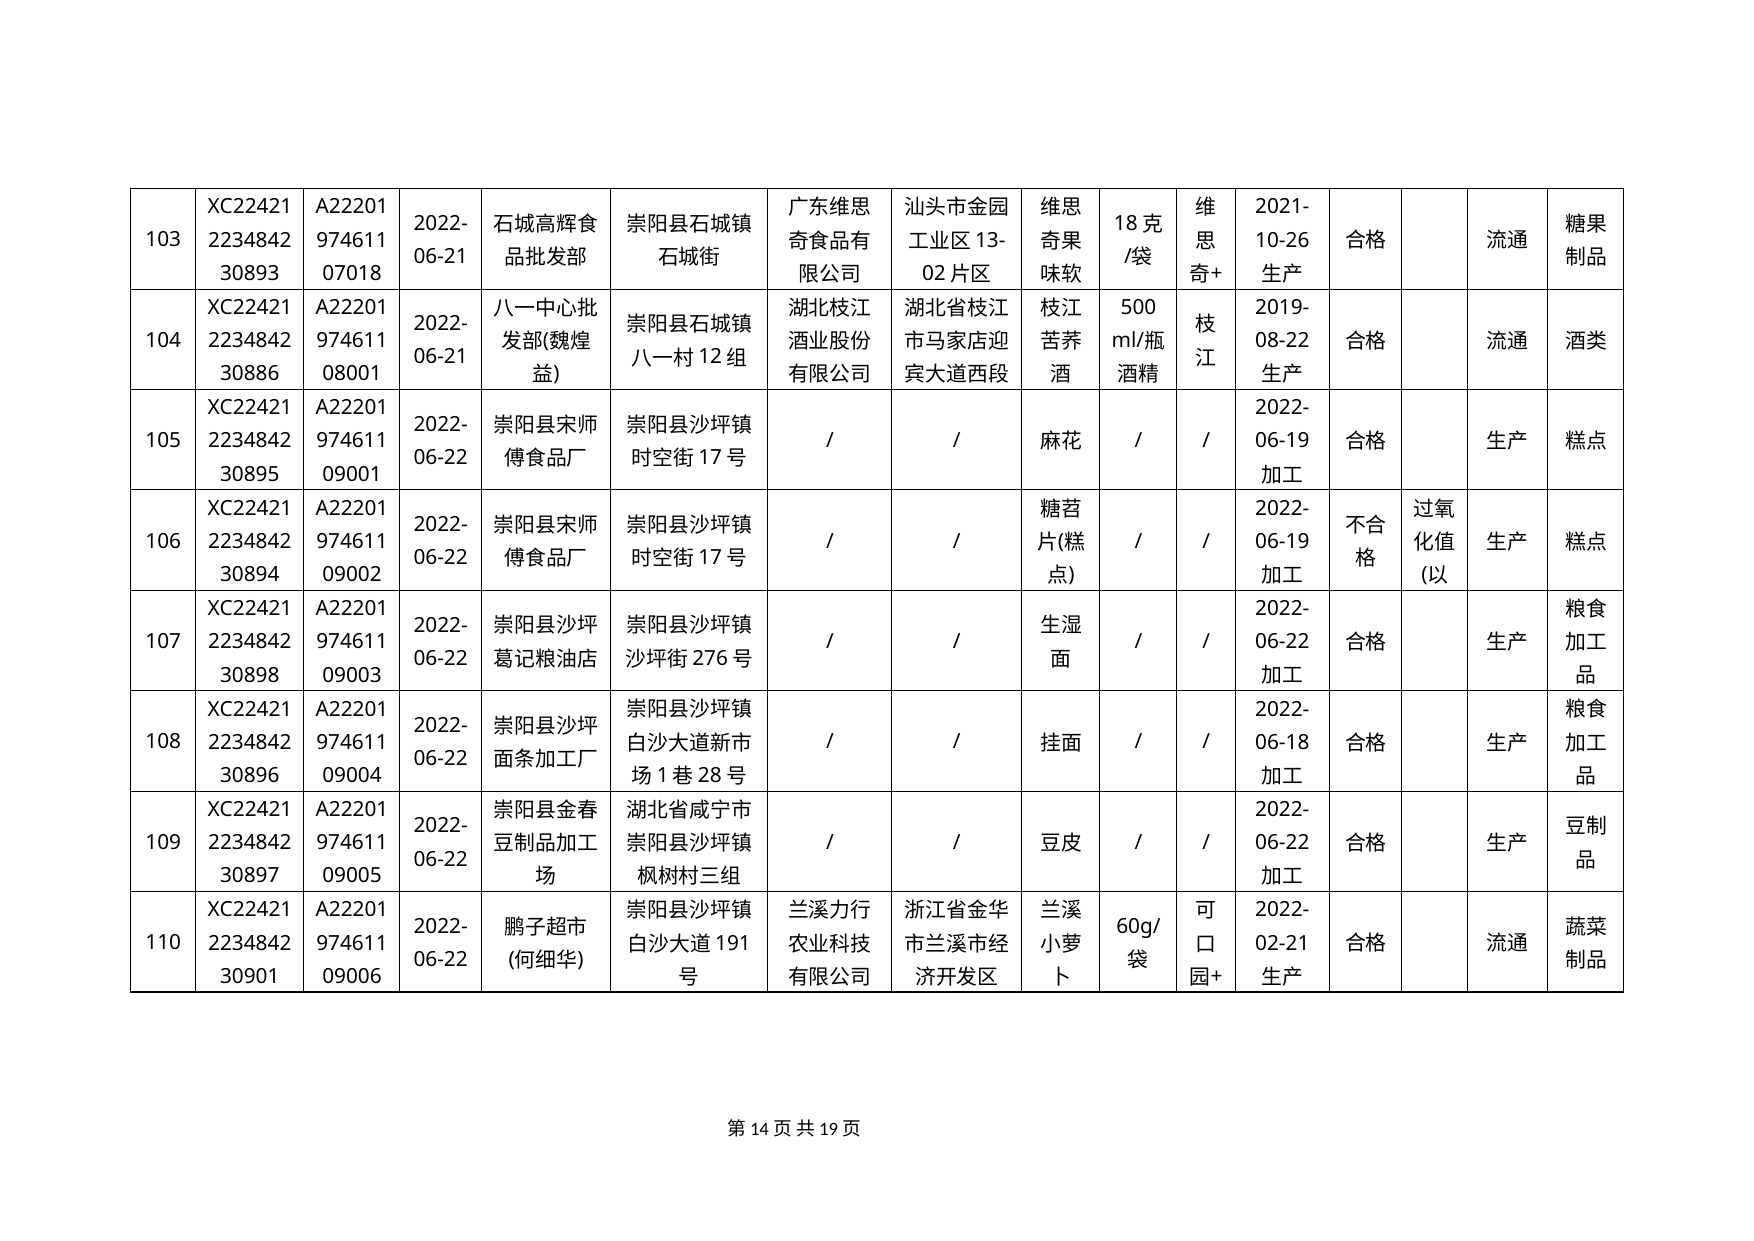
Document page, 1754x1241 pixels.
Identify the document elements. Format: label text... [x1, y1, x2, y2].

table_cell 2019-08-22生产 [1236, 290, 1329, 389]
table_cell 崇阳县石城镇石城街 [611, 189, 767, 288]
table_cell A2220197461109003 [304, 591, 399, 690]
table_cell / [1177, 490, 1235, 590]
table_cell 110 [131, 892, 195, 991]
table_cell 107 [131, 591, 195, 690]
table_cell 合格 [1330, 691, 1401, 791]
table_cell 可口园+字母图形 [1177, 892, 1235, 991]
table_cell XC22421223484230896 [196, 691, 303, 791]
table_cell 104 [131, 290, 195, 389]
table_cell 湖北省枝江市马家店迎宾大道西段 [892, 290, 1021, 389]
table_cell / [1100, 792, 1176, 891]
table_cell 500ml/瓶 酒精度:42%vol [1100, 290, 1176, 389]
table_cell 生湿面 [1022, 591, 1099, 690]
table_cell / [892, 792, 1021, 891]
table_cell 挂面 [1022, 691, 1099, 791]
table_cell 崇阳县沙坪镇时空街17号 [611, 390, 767, 489]
table_cell / [1177, 390, 1235, 489]
table_cell 合格 [1330, 390, 1401, 489]
table_cell 崇阳县沙坪面条加工厂 [482, 691, 610, 791]
table_cell / [1177, 792, 1235, 891]
table_cell 粮食加工品 [1548, 591, 1623, 690]
table_cell 2022-06-19加工 [1236, 490, 1329, 590]
table_cell 109 [131, 792, 195, 891]
table_cell 合格 [1330, 591, 1401, 690]
table_cell 蔬菜制品 [1548, 892, 1623, 991]
table_cell / [892, 691, 1021, 791]
table_cell 不合格 [1330, 490, 1401, 590]
table_cell 鹏子超市(何细华) [482, 892, 610, 991]
table_cell 八一中心批发部(魏煌益) [482, 290, 610, 389]
table_cell 崇阳县沙坪镇时空街17号 [611, 490, 767, 590]
table_cell 过氧化值(以脂肪计) [1402, 490, 1467, 590]
table_cell XC22421223484230893 [196, 189, 303, 288]
table_cell 2022-06-21 [400, 290, 481, 389]
table_cell A2220197461109002 [304, 490, 399, 590]
table_cell / [892, 390, 1021, 489]
table_cell / [892, 591, 1021, 690]
table_cell 生产 [1468, 691, 1547, 791]
table_cell / [768, 390, 891, 489]
table_cell 2022-06-22 [400, 591, 481, 690]
table_cell 生产 [1468, 390, 1547, 489]
table_cell 糖果制品 [1548, 189, 1623, 288]
table_cell A2220197461109004 [304, 691, 399, 791]
table_cell 湖北枝江酒业股份有限公司 [768, 290, 891, 389]
table_cell 60g/袋 [1100, 892, 1176, 991]
table_cell / [768, 792, 891, 891]
table_cell 生产 [1468, 792, 1547, 891]
table_cell [1402, 189, 1467, 288]
table_cell 汕头市金园工业区13-02片区 [892, 189, 1021, 288]
table_cell 2022-06-21 [400, 189, 481, 288]
table_cell 崇阳县石城镇八一村12组 [611, 290, 767, 389]
table_cell / [1100, 691, 1176, 791]
table_cell 合格 [1330, 189, 1401, 288]
table_cell A2220197461109001 [304, 390, 399, 489]
table_cell 糕点 [1548, 490, 1623, 590]
table_cell 崇阳县沙坪镇白沙大道新市场1巷28号 [611, 691, 767, 791]
table_cell A2220197461109006 [304, 892, 399, 991]
table_cell 维思奇+字母图形 [1177, 189, 1235, 288]
table_cell 流通 [1468, 892, 1547, 991]
table_cell 106 [131, 490, 195, 590]
table_cell XC22421223484230894 [196, 490, 303, 590]
table_cell 生产 [1468, 490, 1547, 590]
table_cell 糖苕片(糕点) [1022, 490, 1099, 590]
table_cell 108 [131, 691, 195, 791]
table_cell 湖北省咸宁市崇阳县沙坪镇枫树村三组 [611, 792, 767, 891]
table_cell 酒类 [1548, 290, 1623, 389]
table_cell A2220197461109005 [304, 792, 399, 891]
table_cell 粮食加工品 [1548, 691, 1623, 791]
table_cell 2022-06-18加工 [1236, 691, 1329, 791]
table_cell [1402, 892, 1467, 991]
table_cell 石城高辉食品批发部 [482, 189, 610, 288]
table_cell / [1177, 591, 1235, 690]
table_cell / [768, 490, 891, 590]
table_cell [1402, 691, 1467, 791]
table_cell [1402, 390, 1467, 489]
table_cell 2022-02-21生产 [1236, 892, 1329, 991]
table_cell 2022-06-22加工 [1236, 792, 1329, 891]
table_cell 2022-06-22 [400, 792, 481, 891]
table_cell / [768, 591, 891, 690]
table_cell 2022-06-22 [400, 390, 481, 489]
table_cell 18克/袋 [1100, 189, 1176, 288]
table_cell 103 [131, 189, 195, 288]
table_cell [1402, 290, 1467, 389]
table_cell [1402, 591, 1467, 690]
table_cell XC22421223484230886 [196, 290, 303, 389]
table_cell 兰溪小萝卜 [1022, 892, 1099, 991]
table_cell 豆制品 [1548, 792, 1623, 891]
table_cell 广东维思奇食品有限公司 [768, 189, 891, 288]
table_cell 流通 [1468, 189, 1547, 288]
table_cell 崇阳县宋师傅食品厂 [482, 490, 610, 590]
table_cell 2022-06-22 [400, 691, 481, 791]
table_cell / [1100, 591, 1176, 690]
table_cell [1402, 792, 1467, 891]
table_cell 2022-06-19加工 [1236, 390, 1329, 489]
table_cell XC22421223484230898 [196, 591, 303, 690]
table_cell 兰溪力行农业科技有限公司 [768, 892, 891, 991]
table_cell 2022-06-22 [400, 490, 481, 590]
table_cell / [1100, 490, 1176, 590]
table_cell 流通 [1468, 290, 1547, 389]
table_cell 豆皮 [1022, 792, 1099, 891]
table_cell 崇阳县宋师傅食品厂 [482, 390, 610, 489]
table_cell 麻花 [1022, 390, 1099, 489]
table_cell 枝江苦荞酒 [1022, 290, 1099, 389]
table_cell 崇阳县沙坪镇白沙大道191号 [611, 892, 767, 991]
table_cell / [768, 691, 891, 791]
table_cell 合格 [1330, 290, 1401, 389]
table_cell XC22421223484230901 [196, 892, 303, 991]
table_cell XC22421223484230895 [196, 390, 303, 489]
table_cell 2022-06-22加工 [1236, 591, 1329, 690]
table_cell 2021-10-26生产 [1236, 189, 1329, 288]
table_cell 合格 [1330, 892, 1401, 991]
table_cell 崇阳县沙坪葛记粮油店 [482, 591, 610, 690]
table_cell 枝江 [1177, 290, 1235, 389]
table_cell / [1177, 691, 1235, 791]
table_cell XC22421223484230897 [196, 792, 303, 891]
table_cell A2220197461107018 [304, 189, 399, 288]
table_cell / [1100, 390, 1176, 489]
table_cell 维思奇果味软糖 [1022, 189, 1099, 288]
table_cell 崇阳县金春豆制品加工场 [482, 792, 610, 891]
table_cell 糕点 [1548, 390, 1623, 489]
table_cell 合格 [1330, 792, 1401, 891]
table_cell A2220197461108001 [304, 290, 399, 389]
table_cell 2022-06-22 [400, 892, 481, 991]
table_cell 浙江省金华市兰溪市经济开发区（兰江街道惠兰路2-1） [892, 892, 1021, 991]
table_cell 105 [131, 390, 195, 489]
table_cell 崇阳县沙坪镇沙坪街276号 [611, 591, 767, 690]
table_cell / [892, 490, 1021, 590]
table_cell 生产 [1468, 591, 1547, 690]
